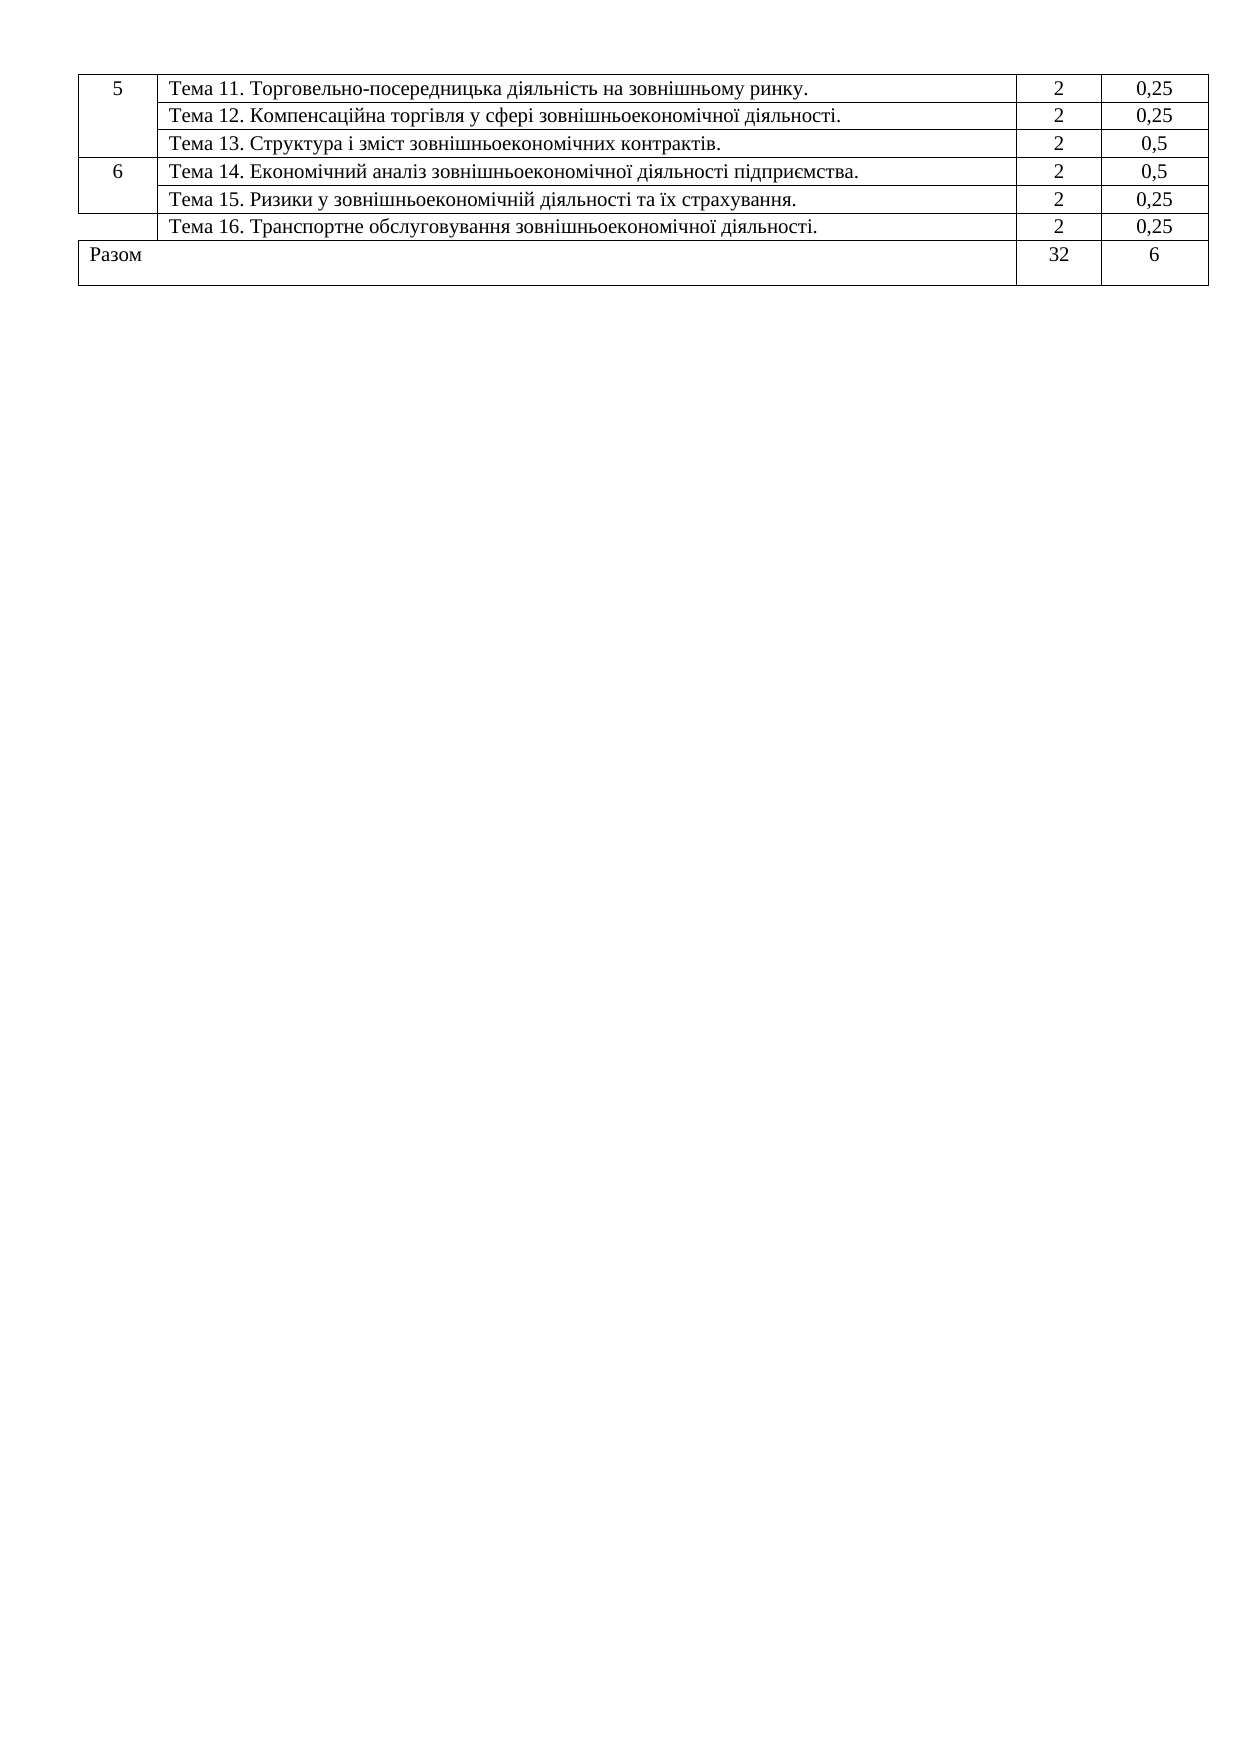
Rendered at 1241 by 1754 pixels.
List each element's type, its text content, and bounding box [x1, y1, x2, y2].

table_cell 0,25 [1102, 214, 1208, 240]
table_cell 0,5 [1102, 158, 1208, 185]
table_cell Разом [79, 241, 157, 284]
table_cell 2 [1017, 130, 1101, 157]
table_cell 0,25 [1102, 186, 1208, 212]
table_cell 5 [79, 75, 157, 157]
table_cell Тема 11. Торговельно-посередницька діяльність на зовнішньому ринку. [158, 75, 1016, 102]
table_cell Тема 14. Економічний аналіз зовнішньоекономічної діяльності підприємства. [158, 158, 1016, 185]
table_cell 6 [1102, 241, 1208, 284]
table_cell Тема 13. Структура і зміст зовнішньоекономічних контрактів. [158, 130, 1016, 157]
table_cell 0,25 [1102, 103, 1208, 129]
table_cell 2 [1017, 158, 1101, 185]
table_cell 2 [1017, 186, 1101, 212]
table_cell Тема 15. Ризики у зовнішньоекономічній діяльності та їх страхування. [158, 186, 1016, 212]
table_cell 32 [1017, 241, 1101, 284]
table_cell [158, 241, 1016, 284]
table_cell 0,25 [1102, 75, 1208, 102]
table_cell 2 [1017, 75, 1101, 102]
table_cell 6 [79, 158, 157, 212]
table_cell 2 [1017, 103, 1101, 129]
table_cell Тема 16. Транспортне обслуговування зовнішньоекономічної діяльності. [158, 214, 1016, 240]
table_cell 0,5 [1102, 130, 1208, 157]
table_cell Тема 12. Компенсаційна торгівля у сфері зовнішньоекономічної діяльності. [158, 103, 1016, 129]
table_cell 2 [1017, 214, 1101, 240]
